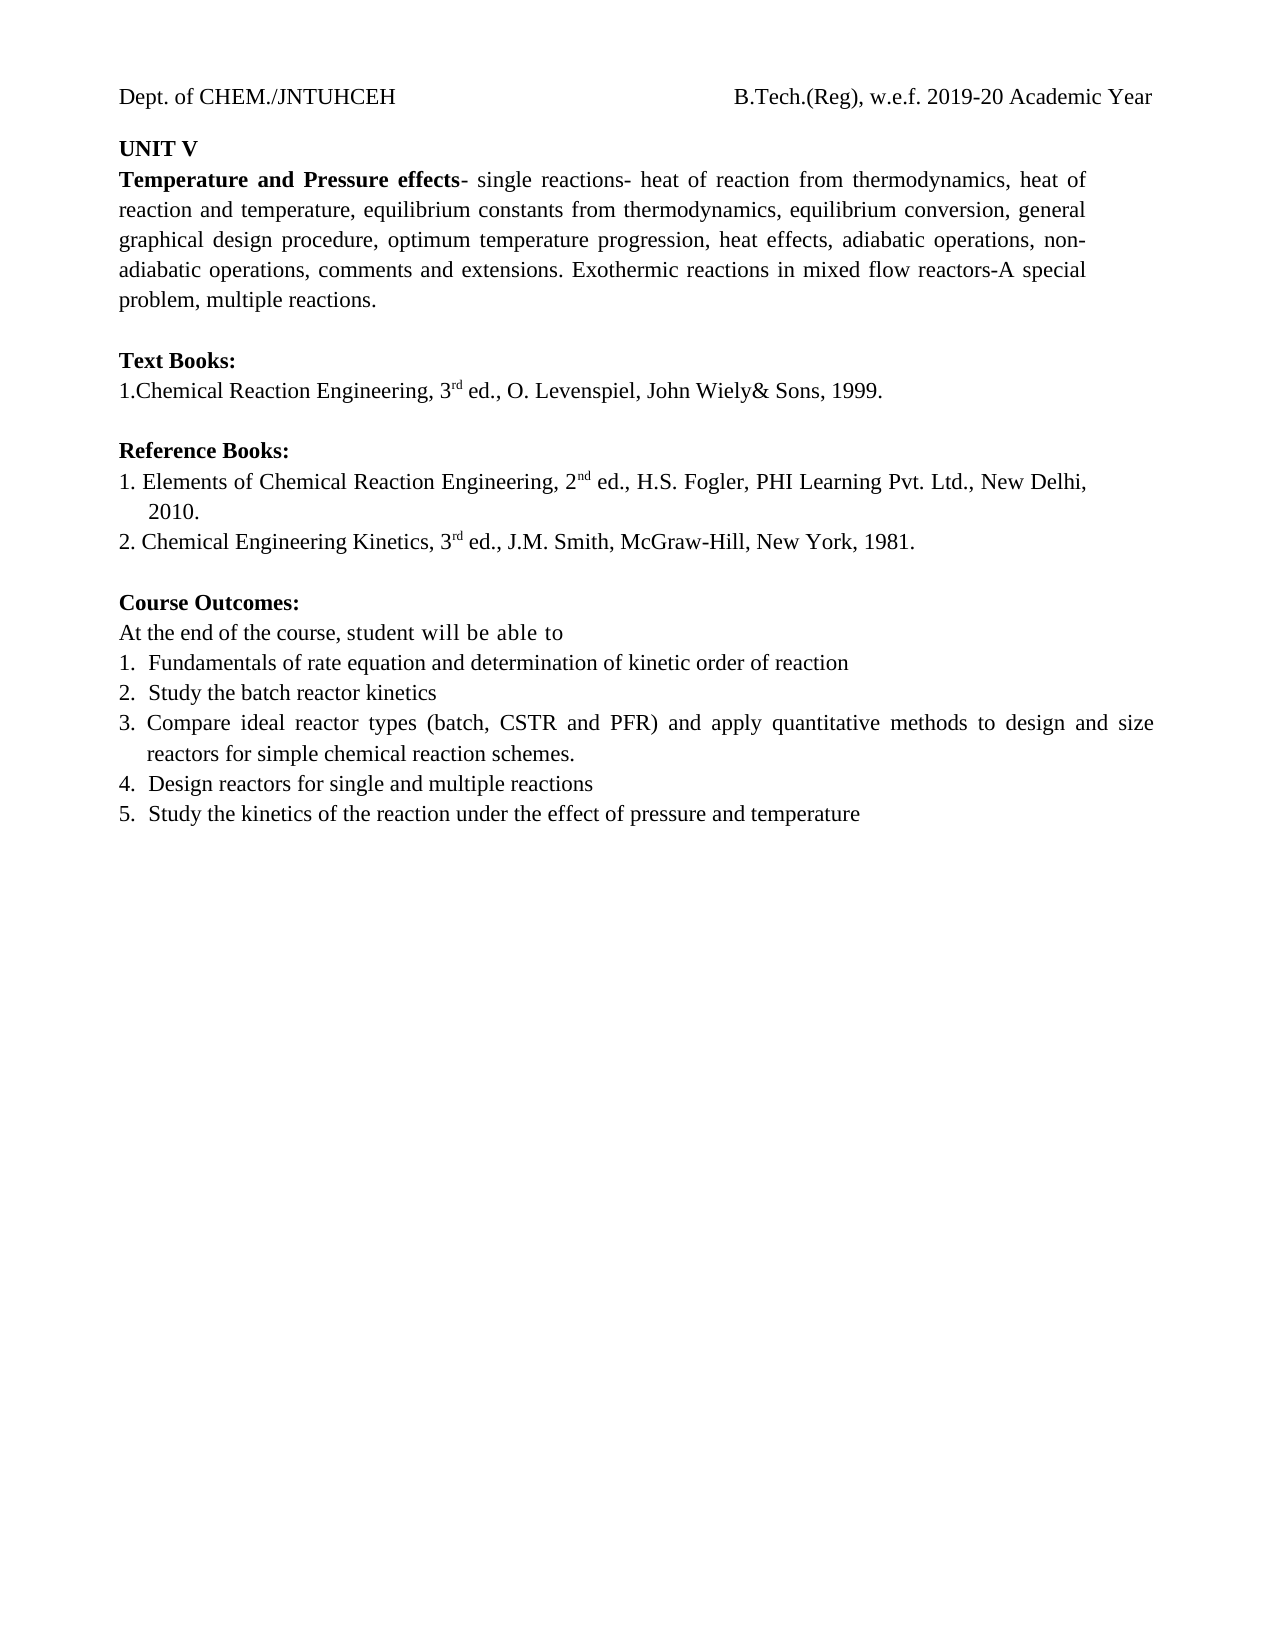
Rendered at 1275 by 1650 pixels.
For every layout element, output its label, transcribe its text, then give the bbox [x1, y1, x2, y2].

text 1. Elements of Chemical Reaction Engineering, 2nd ed., H.S. Fogler, PHI Learning Pvt. Ltd., New Delhi, 2010. [118, 468, 1088, 524]
list Compare ideal reactor types (batch, CSTR and PFR) and apply quantitative methods to design and size reactors for simple chemical reaction schemes. [118, 709, 1156, 766]
text Course Outcomes: [118, 588, 1156, 615]
list Study the kinetics of the reaction under the effect of pressure and temperature [118, 800, 1156, 826]
text At the end of the course, student will be able to [118, 619, 1156, 645]
list Study the batch reactor kinetics [118, 679, 1156, 706]
text UNIT V [118, 135, 1156, 162]
list Design reactors for single and multiple reactions [118, 770, 1156, 796]
text 1.Chemical Reaction Engineering, 3rd ed., O. Levenspiel, John Wiely& Sons, 1999. [118, 377, 1088, 403]
text Text Books: [118, 347, 1156, 373]
text Temperature and Pressure effects- single reactions- heat of reaction from thermodynamics, heat of reaction and temperature, equilibrium constants from thermodynamics, equilibrium conversion, general graphical design procedure, optimum temperature progression, heat effects, adiabatic operations, non-adiabatic operations, comments and extensions. Exothermic reactions in mixed flow reactors-A special problem, multiple reactions. [118, 166, 1088, 313]
list Fundamentals of rate equation and determination of kinetic order of reaction [118, 649, 1156, 675]
text Reference Books: [118, 437, 1156, 464]
text 2. Chemical Engineering Kinetics, 3rd ed., J.M. Smith, McGraw-Hill, New York, 1981. [118, 528, 1088, 554]
